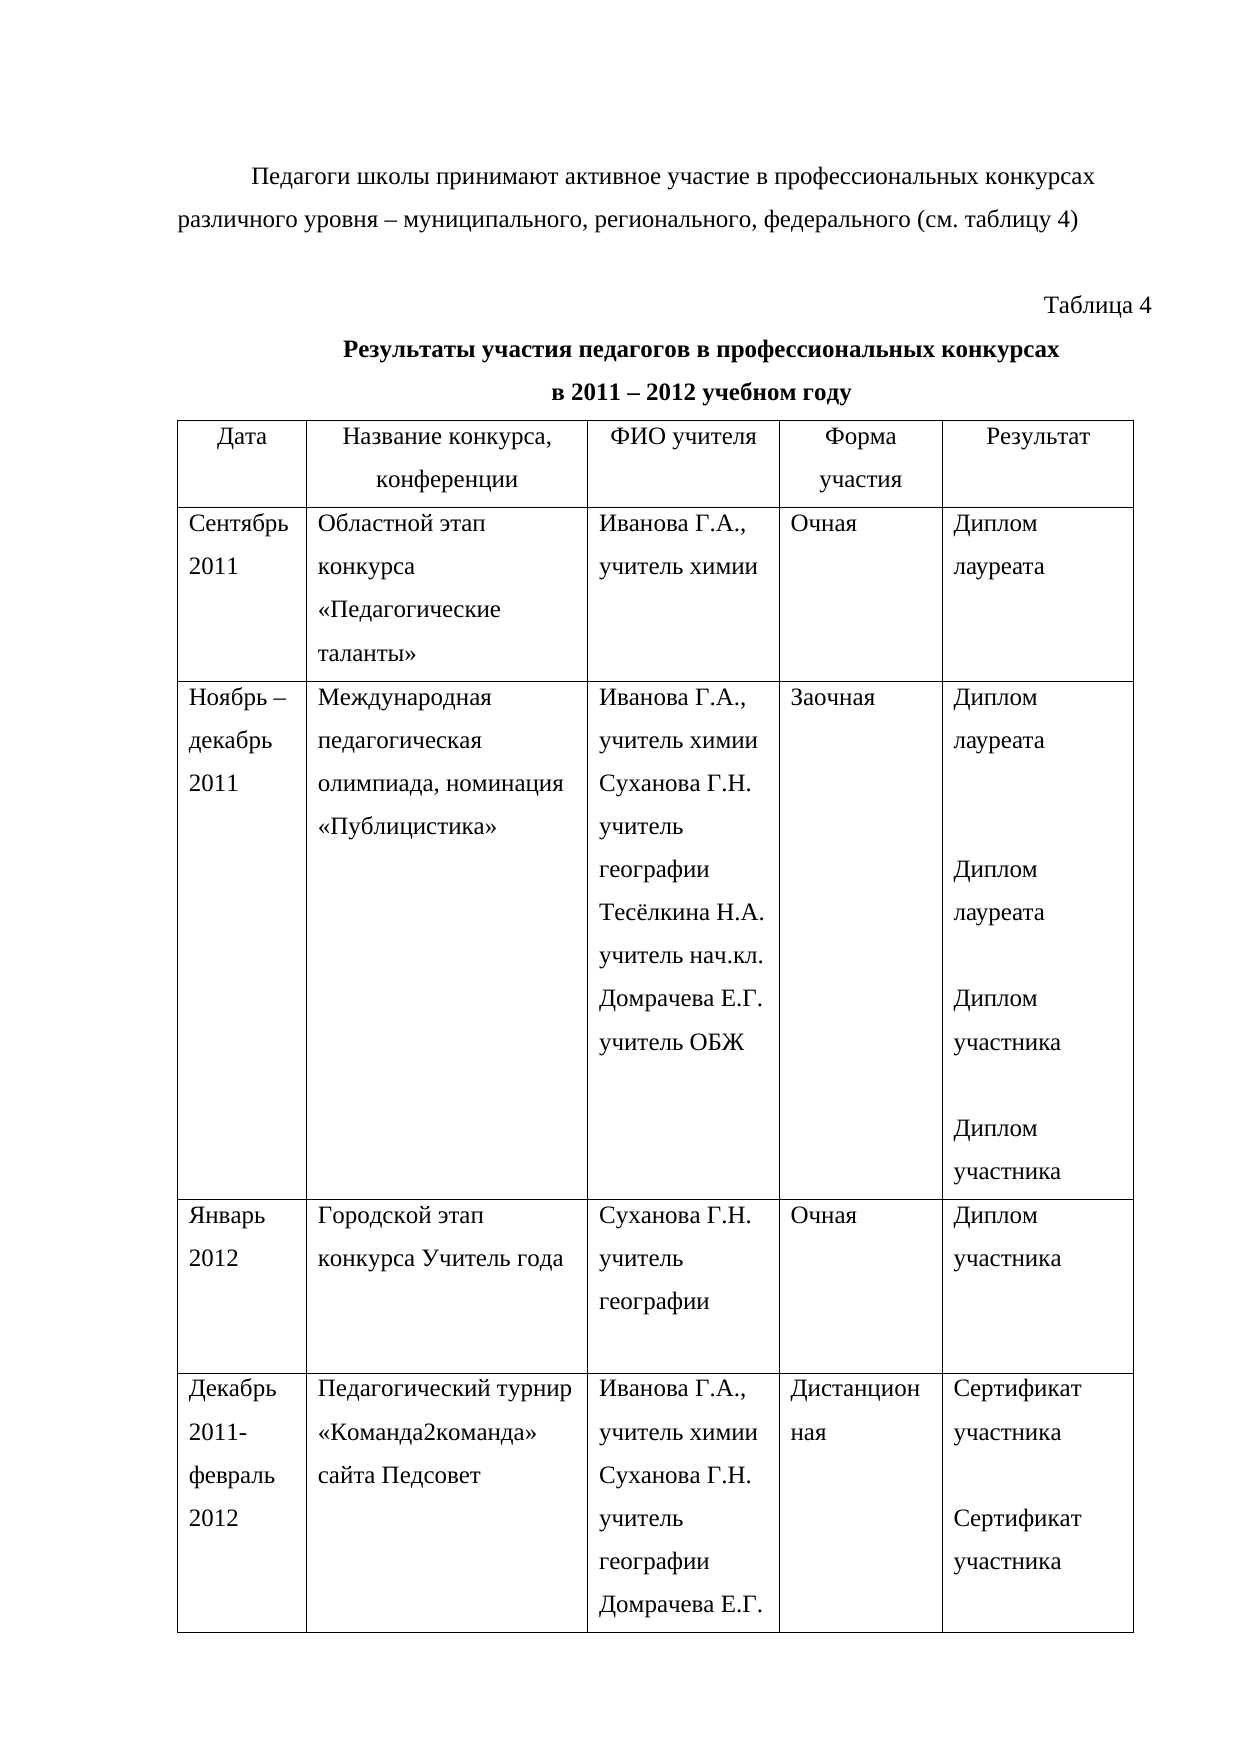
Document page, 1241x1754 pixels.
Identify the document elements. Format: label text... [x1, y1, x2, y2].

table_cell Иванова Г.А., учитель химии Суханова Г.Н. учитель географии Тесёлкина Н.А. учитель нач.кл. Домрачева Е.Г. учитель ОБЖ [588, 682, 779, 1199]
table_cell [943, 1374, 1133, 1632]
table_cell Заочная [780, 682, 942, 1199]
table_cell Январь 2012 [178, 1200, 306, 1372]
table_cell Ноябрь – декабрь 2011 [178, 682, 306, 1199]
table_cell Очная [780, 1200, 942, 1372]
text Таблица 4 [177, 291, 1152, 319]
table_cell Суханова Г.Н. учитель географии [588, 1200, 779, 1372]
text Педагоги школы принимают активное участие в профессиональных конкурсах различного уровня – муниципального, регионального, федерального (см. таблицу 4) [177, 161, 1152, 233]
table_cell Очная [780, 508, 942, 681]
table_header Форма участия [780, 421, 942, 507]
table_header Название конкурса, конференции [307, 421, 587, 507]
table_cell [178, 1374, 306, 1632]
table_cell Диплом лауреата Диплом лауреата Диплом участника Диплом участника [943, 682, 1133, 1199]
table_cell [588, 1374, 779, 1632]
table_cell Сентябрь 2011 [178, 508, 306, 681]
table_header Результат [943, 421, 1133, 507]
table_cell Городской этап конкурса Учитель года [307, 1200, 587, 1372]
table_header Дата [178, 421, 306, 507]
table_cell Иванова Г.А., учитель химии [588, 508, 779, 681]
text в 2011 – 2012 учебном году [177, 377, 1152, 406]
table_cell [307, 1374, 587, 1632]
table_cell Диплом лауреата [943, 508, 1133, 681]
table_cell Областной этап конкурса «Педагогические таланты» [307, 508, 587, 681]
table_header ФИО учителя [588, 421, 779, 507]
table_cell Диплом участника [943, 1200, 1133, 1372]
text Результаты участия педагогов в профессиональных конкурсах [177, 334, 1152, 362]
table_cell Дистанционная [780, 1374, 942, 1632]
table_cell Международная педагогическая олимпиада, номинация «Публицистика» [307, 682, 587, 1199]
